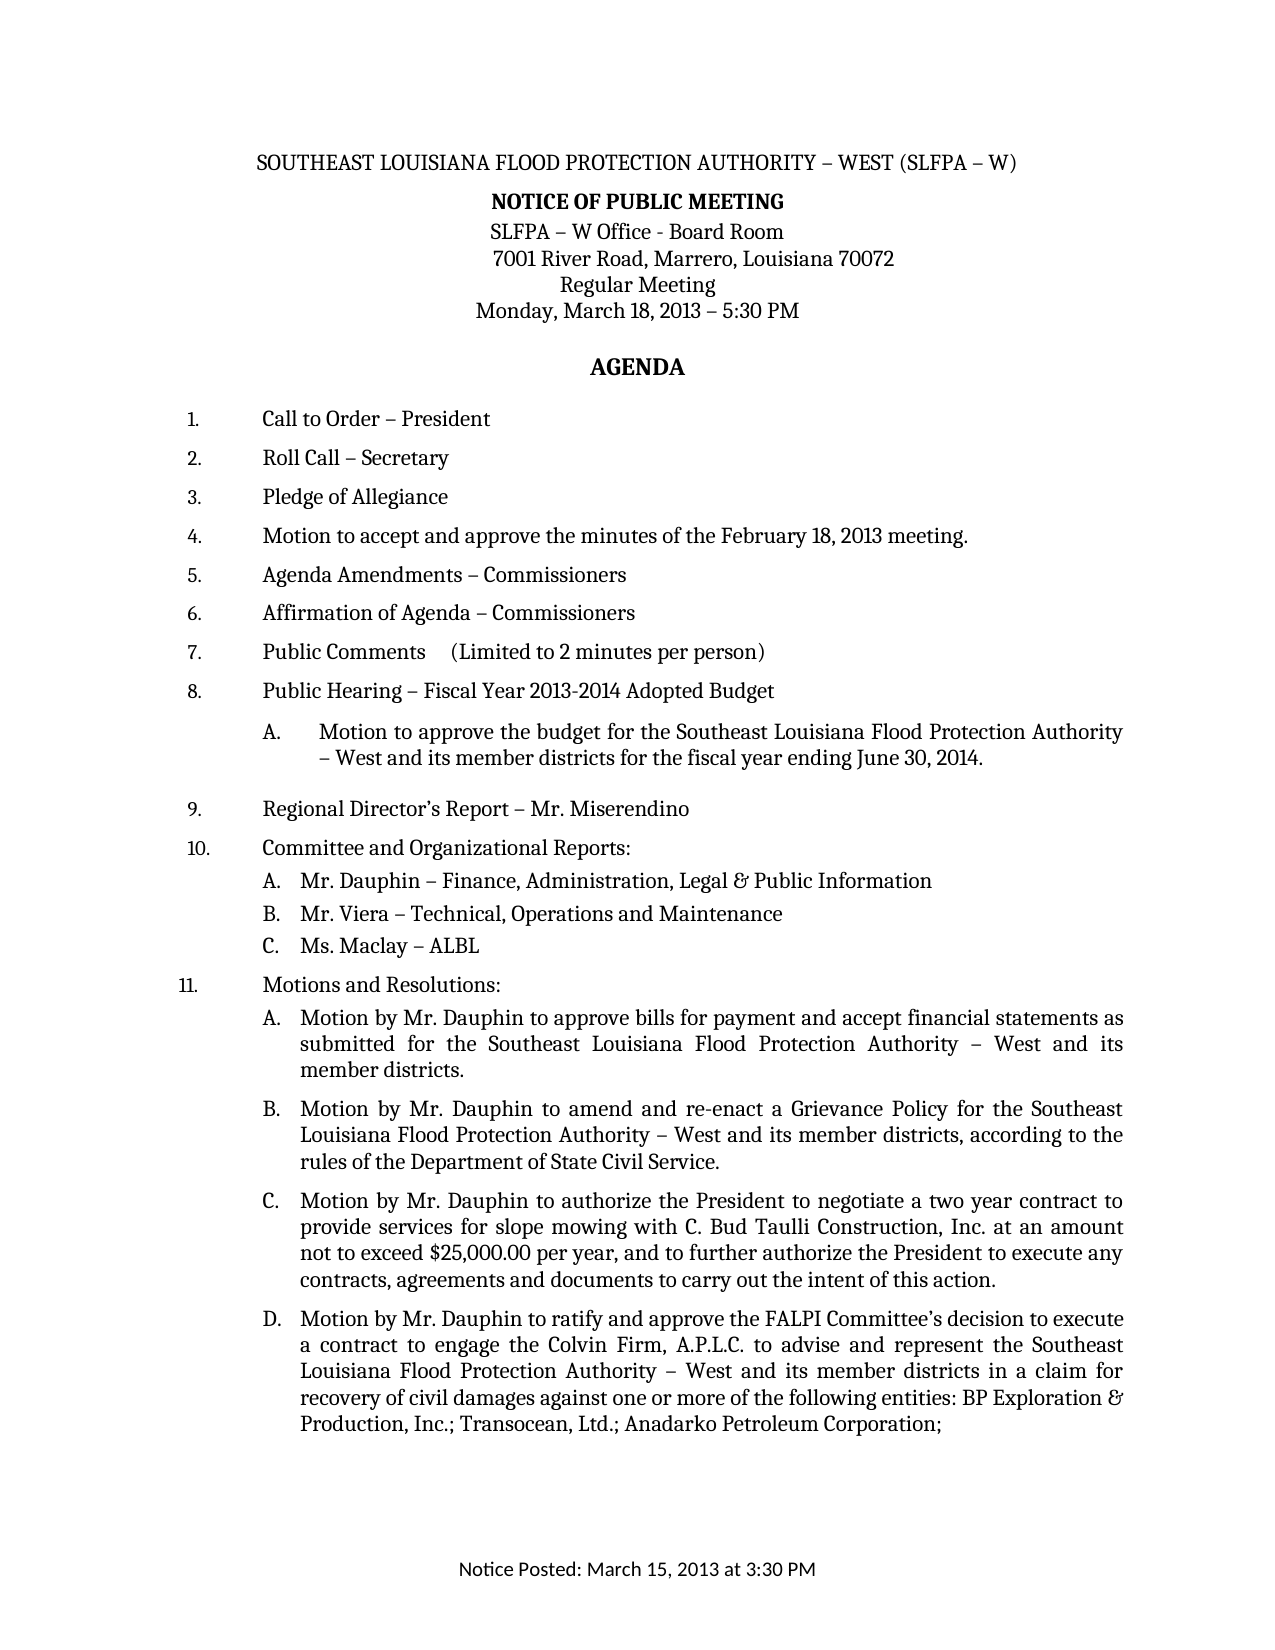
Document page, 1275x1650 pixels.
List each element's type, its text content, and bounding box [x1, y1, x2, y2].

list Public Hearing – Fiscal Year 2013-2014 Adopted Budget [187, 678, 1125, 704]
list Motion to approve the budget for the Southeast Louisiana Flood Protection Authority – West and its member districts for the fiscal year ending June 30, 2014. [262, 718, 1125, 771]
list Committee and Organizational Reports: [187, 835, 1125, 861]
text NOTICE OF PUBLIC MEETING [150, 189, 1125, 215]
list Motion to accept and approve the minutes of the February 18, 2013 meeting. [187, 522, 1125, 549]
text SOUTHEAST LOUISIANA FLOOD PROTECTION AUTHORITY – WEST (SLFPA – W) [150, 150, 1125, 176]
list Motion by Mr. Dauphin to amend and re-enact a Grievance Policy for the Southeast Louisiana Flood Protection Authority – West and its member districts, according to the rules of the Department of State Civil Service. [262, 1096, 1125, 1175]
list Mr. Viera – Technical, Operations and Maintenance [262, 900, 1125, 927]
list Pledge of Allegiance [187, 484, 1125, 510]
list Mr. Dauphin – Finance, Administration, Legal & Public Information [262, 868, 1125, 894]
list Affirmation of Agenda – Commissioners [187, 600, 1125, 627]
text AGENDA [150, 353, 1125, 382]
list Motions and Resolutions: [178, 972, 1125, 998]
list Public Comments (Limited to 2 minutes per person) [187, 639, 1125, 665]
list Motion by Mr. Dauphin to authorize the President to negotiate a two year contract to provide services for slope mowing with C. Bud Taulli Construction, Inc. at an amount not to exceed $25,000.00 per year, and to further authorize the President to execute any contracts, agreements and documents to carry out the intent of this action. [262, 1187, 1125, 1293]
text Regular Meeting [150, 272, 1125, 298]
list Regional Director’s Report – Mr. Miserendino [187, 796, 1125, 823]
list Motion by Mr. Dauphin to approve bills for payment and accept financial statements as submitted for the Southeast Louisiana Flood Protection Authority – West and its member districts. [262, 1004, 1125, 1083]
text SLFPA – W Office - Board Room [150, 219, 1125, 245]
list Call to Order – President [187, 406, 1125, 432]
list Agenda Amendments – Commissioners [187, 561, 1125, 588]
list Ms. Maclay – ALBL [262, 933, 1125, 959]
list Motion by Mr. Dauphin to ratify and approve the FALPI Committee’s decision to execute a contract to engage the Colvin Firm, A.P.L.C. to advise and represent the Southeast Louisiana Flood Protection Authority – West and its member districts in a claim for recovery of civil damages against one or more of the following entities: BP Exploration & Production, Inc.; Transocean, Ltd.; Anadarko Petroleum Corporation; [262, 1305, 1125, 1437]
list Roll Call – Secretary [187, 445, 1125, 471]
text Monday, March 18, 2013 – 5:30 PM [150, 298, 1125, 324]
text 7001 River Road, Marrero, Louisiana 70072 [253, 245, 1125, 272]
